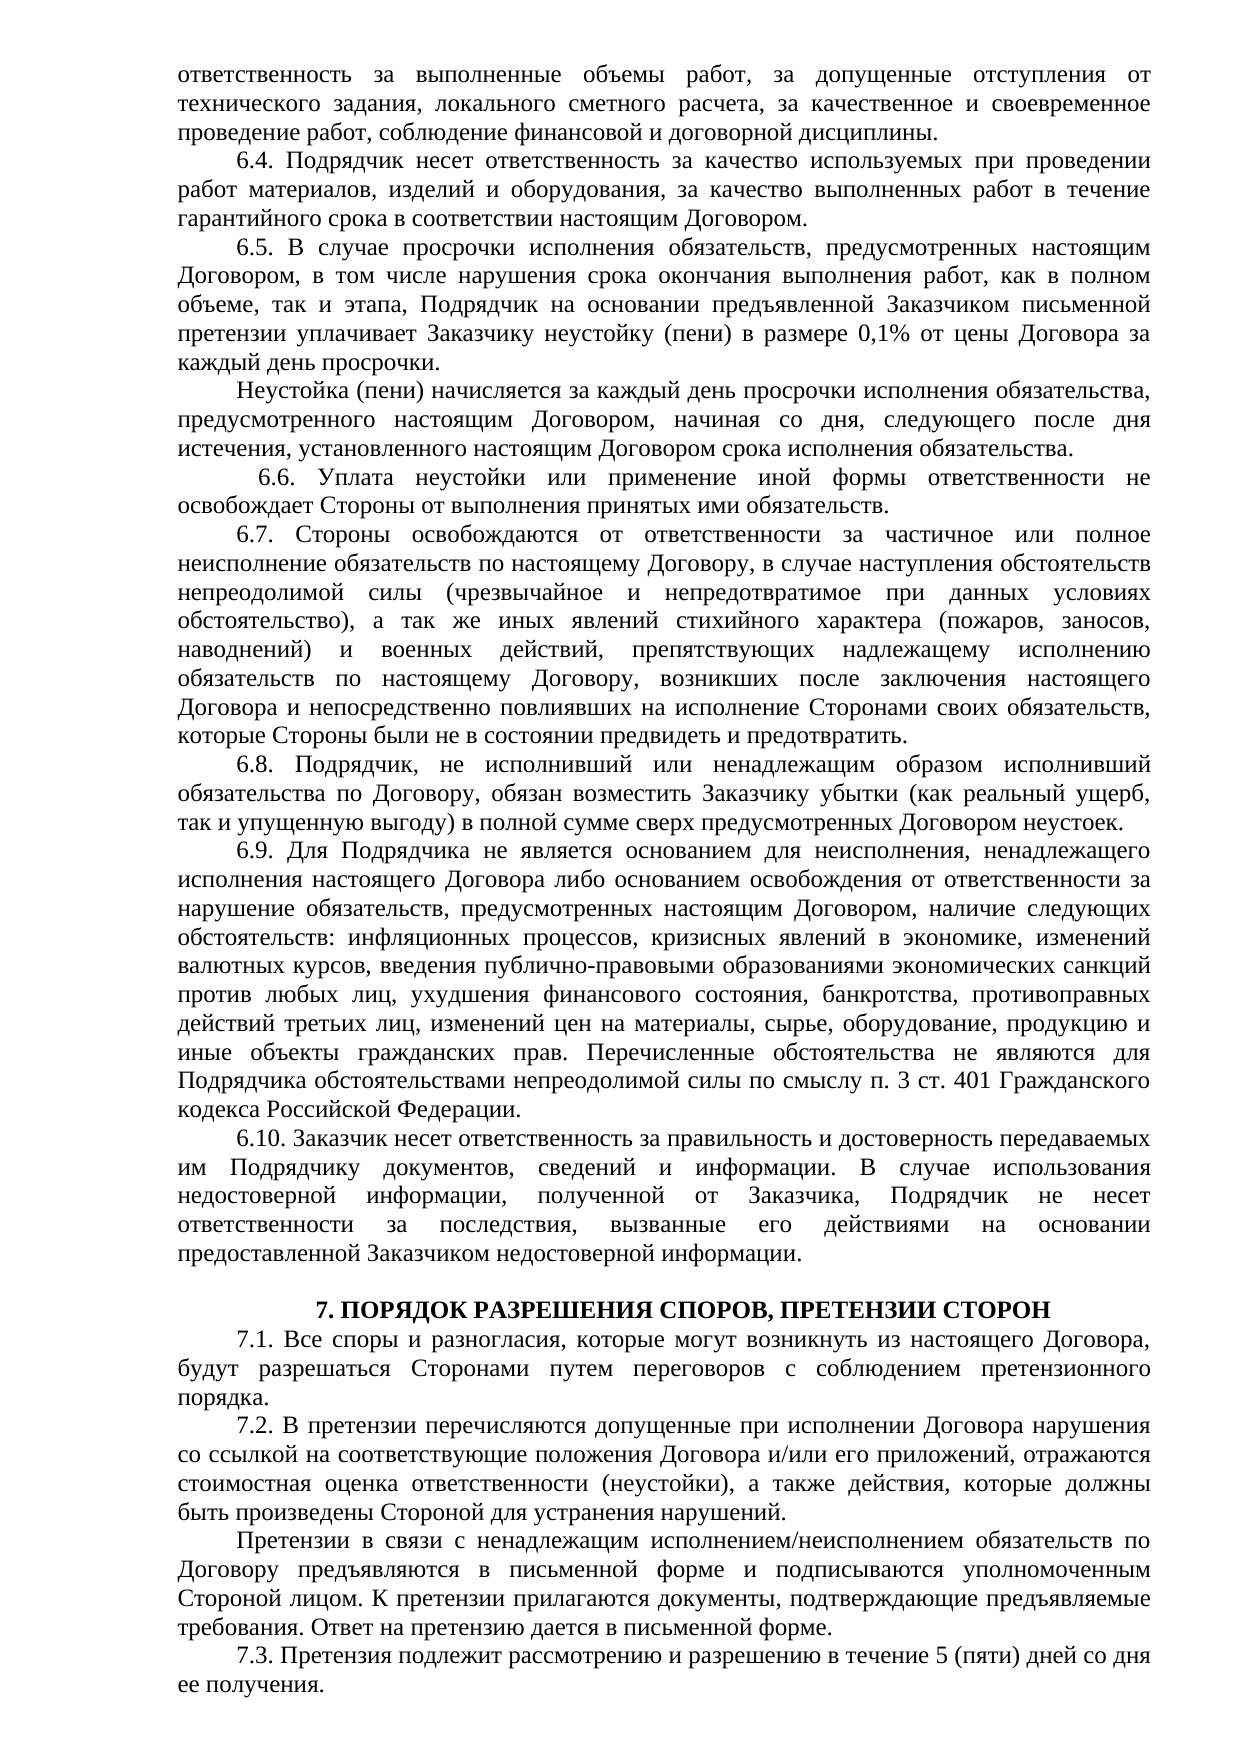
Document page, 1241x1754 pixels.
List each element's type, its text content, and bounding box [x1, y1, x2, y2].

text 6.9. Для Подрядчика не является основанием для неисполнения, ненадлежащего исполнения настоящего Договора либо основанием освобождения от ответственности за нарушение обязательств, предусмотренных настоящим Договором, наличие следующих обстоятельств: инфляционных процессов, кризисных явлений в экономике, изменений валютных курсов, введения публично-правовыми образованиями экономических санкций против любых лиц, ухудшения финансового состояния, банкротства, противоправных действий третьих лиц, изменений цен на материалы, сырье, оборудование, продукцию и иные объекты гражданских прав. Перечисленные обстоятельства не являются для Подрядчика обстоятельствами непреодолимой силы по смыслу п. 3 ст. 401 Гражданского кодекса Российской Федерации. [177, 835, 1152, 1123]
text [177, 59, 1152, 145]
text 6.4. Подрядчик несет ответственность за качество используемых при проведении работ материалов, изделий и оборудования, за качество выполненных работ в течение гарантийного срока в соответствии настоящим Договором. [177, 145, 1152, 232]
text 6.8. Подрядчик, не исполнивший или ненадлежащим образом исполнивший обязательства по Договору, обязан возместить Заказчику убытки (как реальный ущерб, так и упущенную выгоду) в полной сумме сверх предусмотренных Договором неустоек. [177, 749, 1152, 835]
text Претензии в связи с ненадлежащим исполнением/неисполнением обязательств по Договору предъявляются в письменной форме и подписываются уполномоченным Стороной лицом. К претензии прилагаются документы, подтверждающие предъявляемые требования. Ответ на претензию дается в письменной форме. [177, 1525, 1152, 1640]
text 7.1. Все споры и разногласия, которые могут возникнуть из настоящего Договора, будут разрешаться Сторонами путем переговоров с соблюдением претензионного порядка. [177, 1324, 1152, 1410]
text 6.7. Стороны освобождаются от ответственности за частичное или полное неисполнение обязательств по настоящему Договору, в случае наступления обстоятельств непреодолимой силы (чрезвычайное и непредотвратимое при данных условиях обстоятельство), а так же иных явлений стихийного характера (пожаров, заносов, наводнений) и военных действий, препятствующих надлежащему исполнению обязательств по настоящему Договору, возникших после заключения настоящего Договора и непосредственно повлиявших на исполнение Сторонами своих обязательств, которые Стороны были не в состоянии предвидеть и предотвратить. [177, 519, 1152, 749]
text 6.5. В случае просрочки исполнения обязательств, предусмотренных настоящим Договором, в том числе нарушения срока окончания выполнения работ, как в полном объеме, так и этапа, Подрядчик на основании предъявленной Заказчиком письменной претензии уплачивает Заказчику неустойку (пени) в размере 0,1% от цены Договора за каждый день просрочки. [177, 232, 1152, 375]
text Неустойка (пени) начисляется за каждый день просрочки исполнения обязательства, предусмотренного настоящим Договором, начиная со дня, следующего после дня истечения, установленного настоящим Договором срока исполнения обязательства. [177, 375, 1152, 462]
text 7.3. Претензия подлежит рассмотрению и разрешению в течение 5 (пяти) дней со дня ее получения. [177, 1640, 1152, 1698]
text 6.6. Уплата неустойки или применение иной формы ответственности не освобождает Стороны от выполнения принятых ими обязательств. [177, 462, 1152, 519]
text 6.10. Заказчик несет ответственность за правильность и достоверность передаваемых им Подрядчику документов, сведений и информации. В случае использования недостоверной информации, полученной от Заказчика, Подрядчик не несет ответственности за последствия, вызванные его действиями на основании предоставленной Заказчиком недостоверной информации. [177, 1123, 1152, 1267]
text 7.2. В претензии перечисляются допущенные при исполнении Договора нарушения со ссылкой на соответствующие положения Договора и/или его приложений, отражаются стоимостная оценка ответственности (неустойки), а также действия, которые должны быть произведены Стороной для устранения нарушений. [177, 1410, 1152, 1525]
text 7. ПОРЯДОК РАЗРЕШЕНИЯ СПОРОВ, ПРЕТЕНЗИИ СТОРОН [215, 1295, 1152, 1324]
